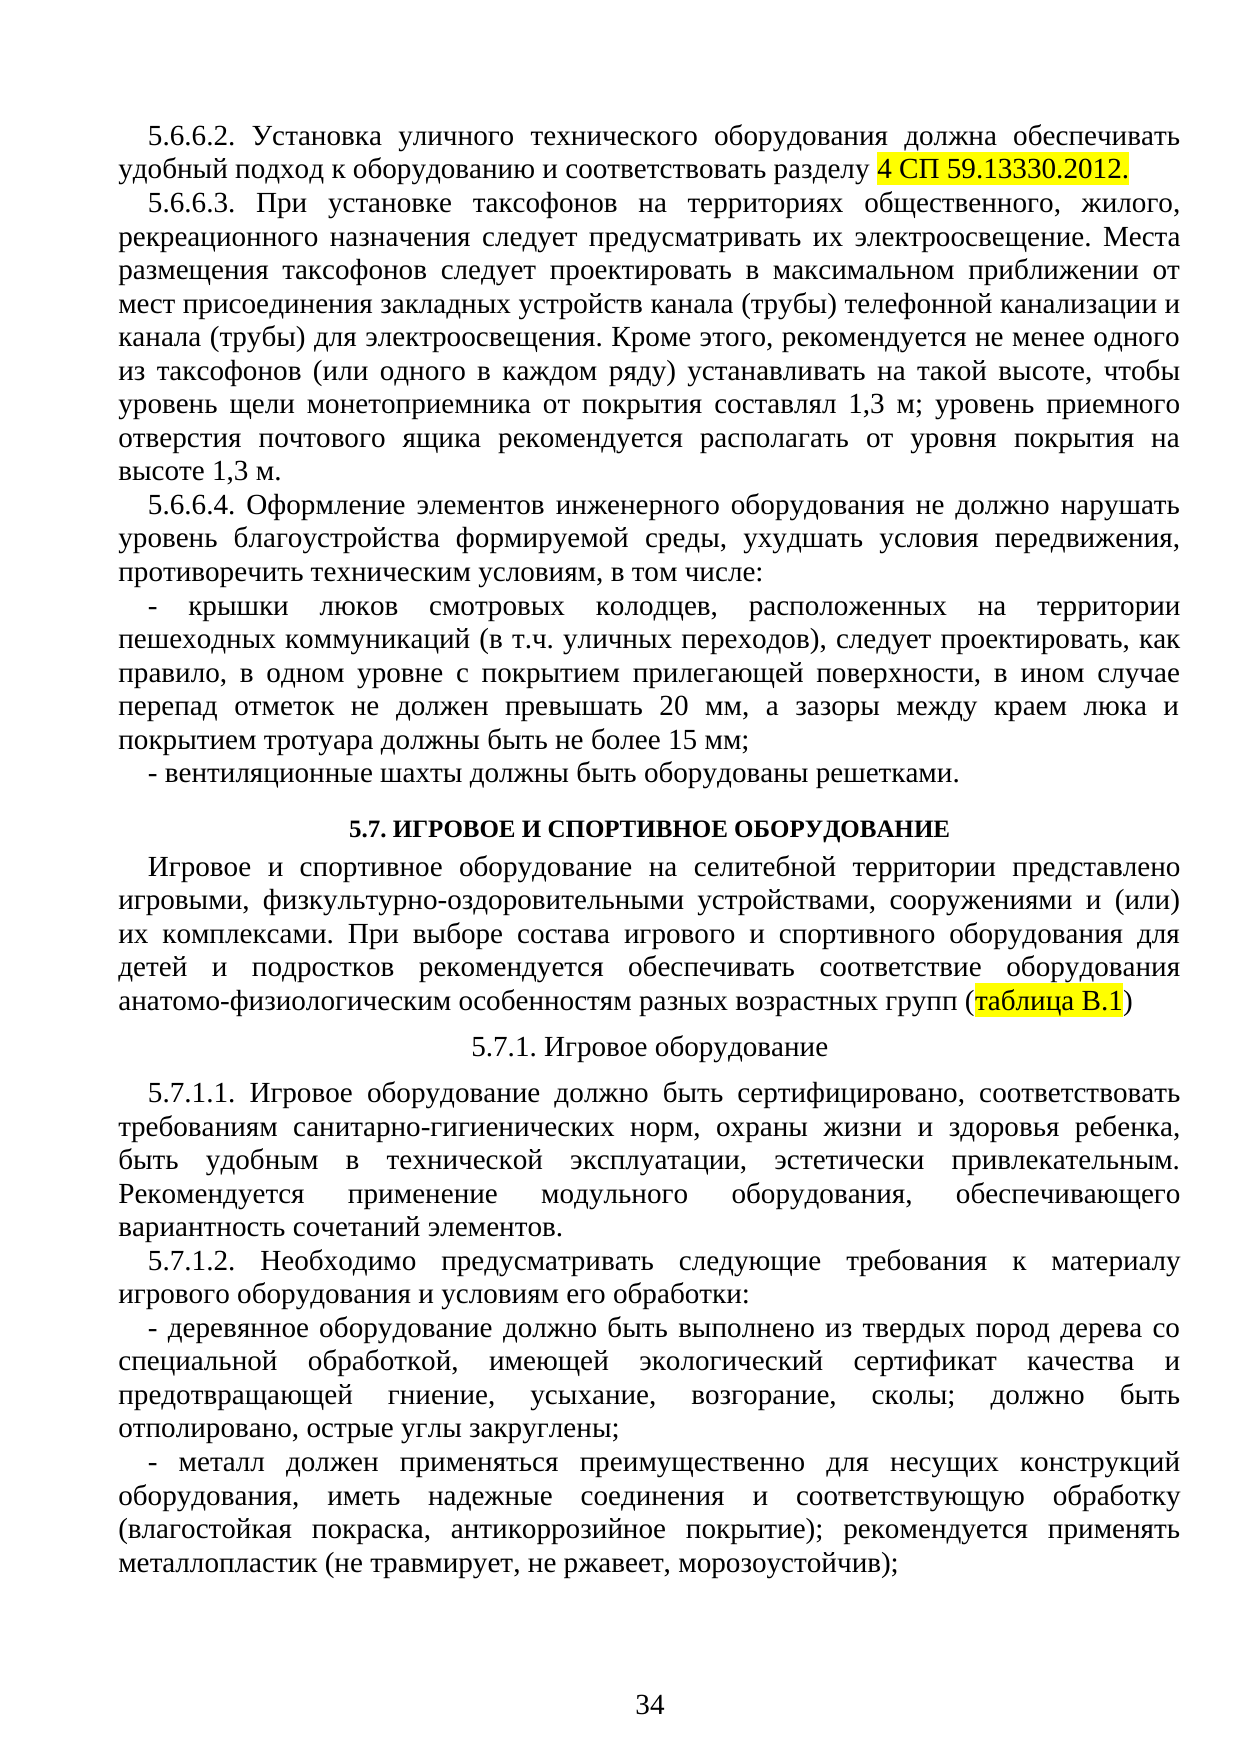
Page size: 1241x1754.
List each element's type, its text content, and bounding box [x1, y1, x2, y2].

text - вентиляционные шахты должны быть оборудованы решетками. [118, 755, 1181, 789]
text 5.7.1.1. Игровое оборудование должно быть сертифицировано, соответствовать требованиям санитарно-гигиенических норм, охраны жизни и здоровья ребенка, быть удобным в технической эксплуатации, эстетически привлекательным. Рекомендуется применение модульного оборудования, обеспечивающего вариантность сочетаний элементов. [118, 1075, 1181, 1243]
text - металл должен применяться преимущественно для несущих конструкций оборудования, иметь надежные соединения и соответствующую обработку (влагостойкая покраска, антикоррозийное покрытие); рекомендуется применять металлопластик (не травмирует, не ржавеет, морозоустойчив); [118, 1444, 1181, 1578]
text 5.7.1.2. Необходимо предусматривать следующие требования к материалу игрового оборудования и условиям его обработки: [118, 1243, 1181, 1310]
text 5.6.6.4. Оформление элементов инженерного оборудования не должно нарушать уровень благоустройства формируемой среды, ухудшать условия передвижения, противоречить техническим условиям, в том числе: [118, 487, 1181, 588]
text 5.6.6.3. При установке таксофонов на территориях общественного, жилого, рекреационного назначения следует предусматривать их электроосвещение. Места размещения таксофонов следует проектировать в максимальном приближении от мест присоединения закладных устройств канала (трубы) телефонной канализации и канала (трубы) для электроосвещения. Кроме этого, рекомендуется не менее одного из таксофонов (или одного в каждом ряду) устанавливать на такой высоте, чтобы уровень щели монетоприемника от покрытия составлял ; уровень приемного отверстия почтового ящика рекомендуется располагать от уровня покрытия на высоте . [118, 185, 1181, 487]
text - крышки люков смотровых колодцев, расположенных на территории пешеходных коммуникаций (в т.ч. уличных переходов), следует проектировать, как правило, в одном уровне с покрытием прилегающей поверхности, в ином случае перепад отметок не должен превышать , а зазоры между краем люка и покрытием тротуара должны быть не более ; [118, 588, 1181, 755]
text Игровое и спортивное оборудование на селитебной территории представлено игровыми, физкультурно-оздоровительными устройствами, сооружениями и (или) их комплексами. При выборе состава игрового и спортивного оборудования для детей и подростков рекомендуется обеспечивать соответствие оборудования анатомо-физиологическим особенностям разных возрастных групп (таблица В.1) [118, 849, 1181, 1017]
text 5.6.6.2. Установка уличного технического оборудования должна обеспечивать удобный подход к оборудованию и соответствовать разделу 4 СП 59.13330.2012. [118, 118, 1181, 185]
text 5.7.1. Игровое оборудование [118, 1029, 1181, 1063]
text - деревянное оборудование должно быть выполнено из твердых пород дерева со специальной обработкой, имеющей экологический сертификат качества и предотвращающей гниение, усыхание, возгорание, сколы; должно быть отполировано, острые углы закруглены; [118, 1310, 1181, 1444]
subtitle 5.7. ИГРОВОЕ И СПОРТИВНОЕ ОБОРУДОВАНИЕ [118, 814, 1181, 843]
